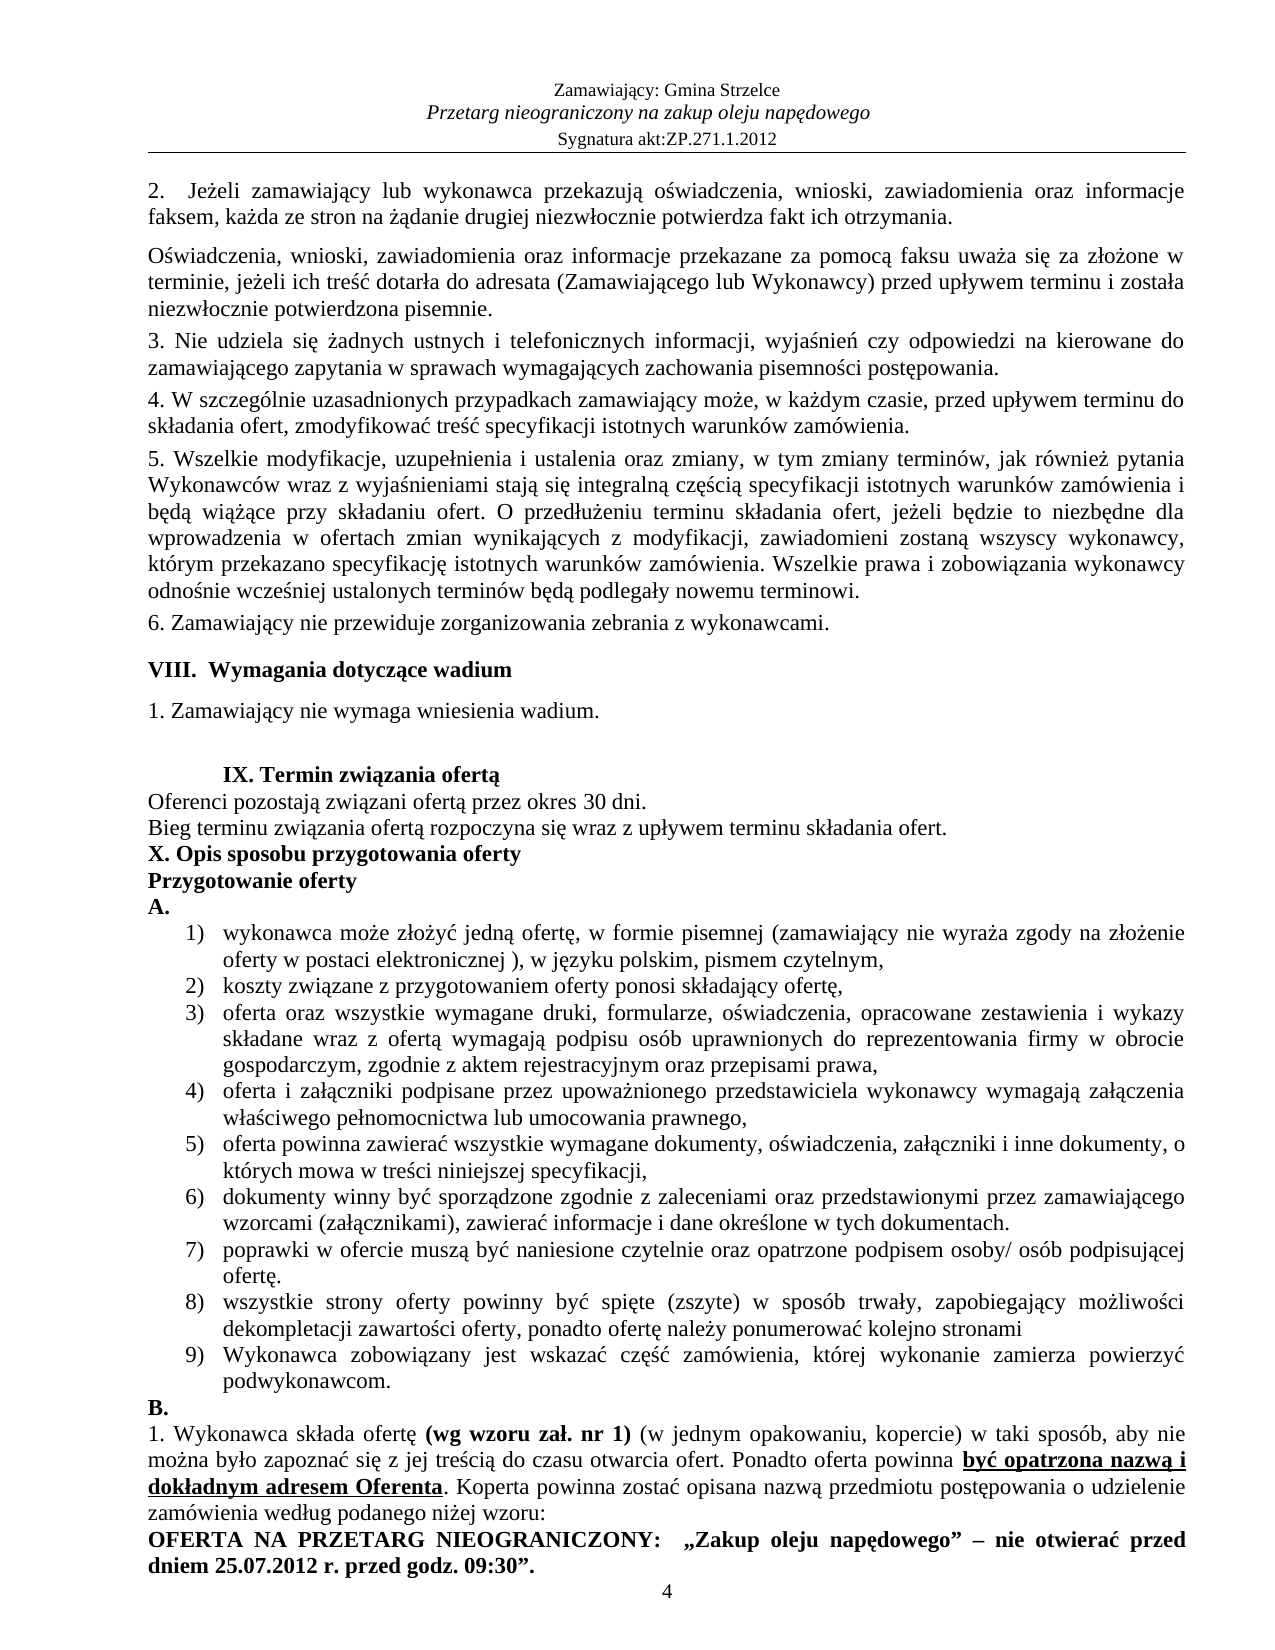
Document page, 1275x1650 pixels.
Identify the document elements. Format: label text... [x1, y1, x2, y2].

text Oferenci pozostają związani ofertą przez okres 30 dni. [606, 788, 1186, 814]
text VIII. Wymagania dotyczące wadium [148, 656, 1186, 683]
list oferta oraz wszystkie wymagane druki, formularze, oświadczenia, opracowane zestawienia i wykazy składane wraz z ofertą wymagają podpisu osób uprawnionych do reprezentowania firmy w obrocie gospodarczym, zgodnie z aktem rejestracyjnym oraz przepisami prawa, [185, 998, 1186, 1078]
list oferta powinna zawierać wszystkie wymagane dokumenty, oświadczenia, załączniki i inne dokumenty, o których mowa w treści niniejszej specyfikacji, [185, 1130, 1186, 1183]
text 5. Wszelkie modyfikacje, uzupełnienia i ustalenia oraz zmiany, w tym zmiany terminów, jak również pytania Wykonawców wraz z wyjaśnieniami stają się integralną częścią specyfikacji istotnych warunków zamówienia i będą wiążące przy składaniu ofert. O przedłużeniu terminu składania ofert, jeżeli będzie to niezbędne dla wprowadzenia w ofertach zmian wynikających z modyfikacji, zawiadomieni zostaną wszyscy wykonawcy, którym przekazano specyfikację istotnych warunków zamówienia. Wszelkie prawa i zobowiązania wykonawcy odnośnie wcześniej ustalonych terminów będą podlegały nowemu terminowi. [148, 445, 1186, 603]
list wykonawca może złożyć jedną ofertę, w formie pisemnej (zamawiający nie wyraża zgody na złożenie oferty w postaci elektronicznej ), w języku polskim, pismem czytelnym, [185, 919, 1186, 972]
list oferta i załączniki podpisane przez upoważnionego przedstawiciela wykonawcy wymagają załączenia właściwego pełnomocnictwa lub umocowania prawnego, [185, 1078, 1186, 1130]
text A. [148, 893, 1186, 919]
text 6. Zamawiający nie przewiduje zorganizowania zebrania z wykonawcami. [148, 609, 1186, 636]
text Oferenci pozostają związani ofertą przez okres 30 dni. [148, 788, 583, 814]
list wszystkie strony oferty powinny być spięte (zszyte) w sposób trwały, zapobiegający możliwości dekompletacji zawartości oferty, ponadto ofertę należy ponumerować kolejno stronami [185, 1288, 1186, 1341]
text 4. W szczególnie uzasadnionych przypadkach zamawiający może, w każdym czasie, przed upływem terminu do składania ofert, zmodyfikować treść specyfikacji istotnych warunków zamówienia. [148, 386, 1186, 439]
text 1. Zamawiający nie wymaga wniesienia wadium. [148, 697, 1186, 747]
list poprawki w ofercie muszą być naniesione czytelnie oraz opatrzone podpisem osoby/ osób podpisującej ofertę. [185, 1236, 1186, 1288]
text Oświadczenia, wnioski, zawiadomienia oraz informacje przekazane za pomocą faksu uważa się za złożone w terminie, jeżeli ich treść dotarła do adresata (Zamawiającego lub Wykonawcy) przed upływem terminu i została niezwłocznie potwierdzona pisemnie. [148, 242, 1186, 321]
list dokumenty winny być sporządzone zgodnie z zaleceniami oraz przedstawionymi przez zamawiającego wzorcami (załącznikami), zawierać informacje i dane określone w tych dokumentach. [185, 1183, 1186, 1236]
text B. [148, 1394, 1186, 1420]
text 3. Nie udziela się żadnych ustnych i telefonicznych informacji, wyjaśnień czy odpowiedzi na kierowane do zamawiającego zapytania w sprawach wymagających zachowania pisemności postępowania. [148, 327, 1186, 380]
text Bieg terminu związania ofertą rozpoczyna się wraz z upływem terminu składania ofert. [148, 814, 1186, 840]
subtitle IX. Termin związania ofertą [148, 761, 1186, 788]
text X. Opis sposobu przygotowania oferty [148, 840, 1186, 867]
list Wykonawca zobowiązany jest wskazać część zamówienia, której wykonanie zamierza powierzyć podwykonawcom. [185, 1341, 1186, 1394]
subtitle 1. Wykonawca składa ofertę (wg wzoru zał. nr 1) (w jednym opakowaniu, kopercie) w taki sposób, aby nie można było zapoznać się z jej treścią do czasu otwarcia ofert. Ponadto oferta powinna być opatrzona nazwą i dokładnym adresem Oferenta. Koperta powinna zostać opisana nazwą przedmiotu postępowania o udzielenie zamówienia według podanego niżej wzoru: [148, 1420, 1186, 1526]
text 2. Jeżeli zamawiający lub wykonawca przekazują oświadczenia, wnioski, zawiadomienia oraz informacje faksem, każda ze stron na żądanie drugiej niezwłocznie potwierdza fakt ich otrzymania. [148, 177, 1186, 229]
list koszty związane z przygotowaniem oferty ponosi składający ofertę, [185, 972, 1186, 998]
text OFERTA NA PRZETARG NIEOGRANICZONY: „Zakup oleju napędowego” – nie otwierać przed dniem 25.07.2012 r. przed godz. 09:30”. [148, 1526, 1186, 1578]
text Przygotowanie oferty [148, 867, 1186, 893]
